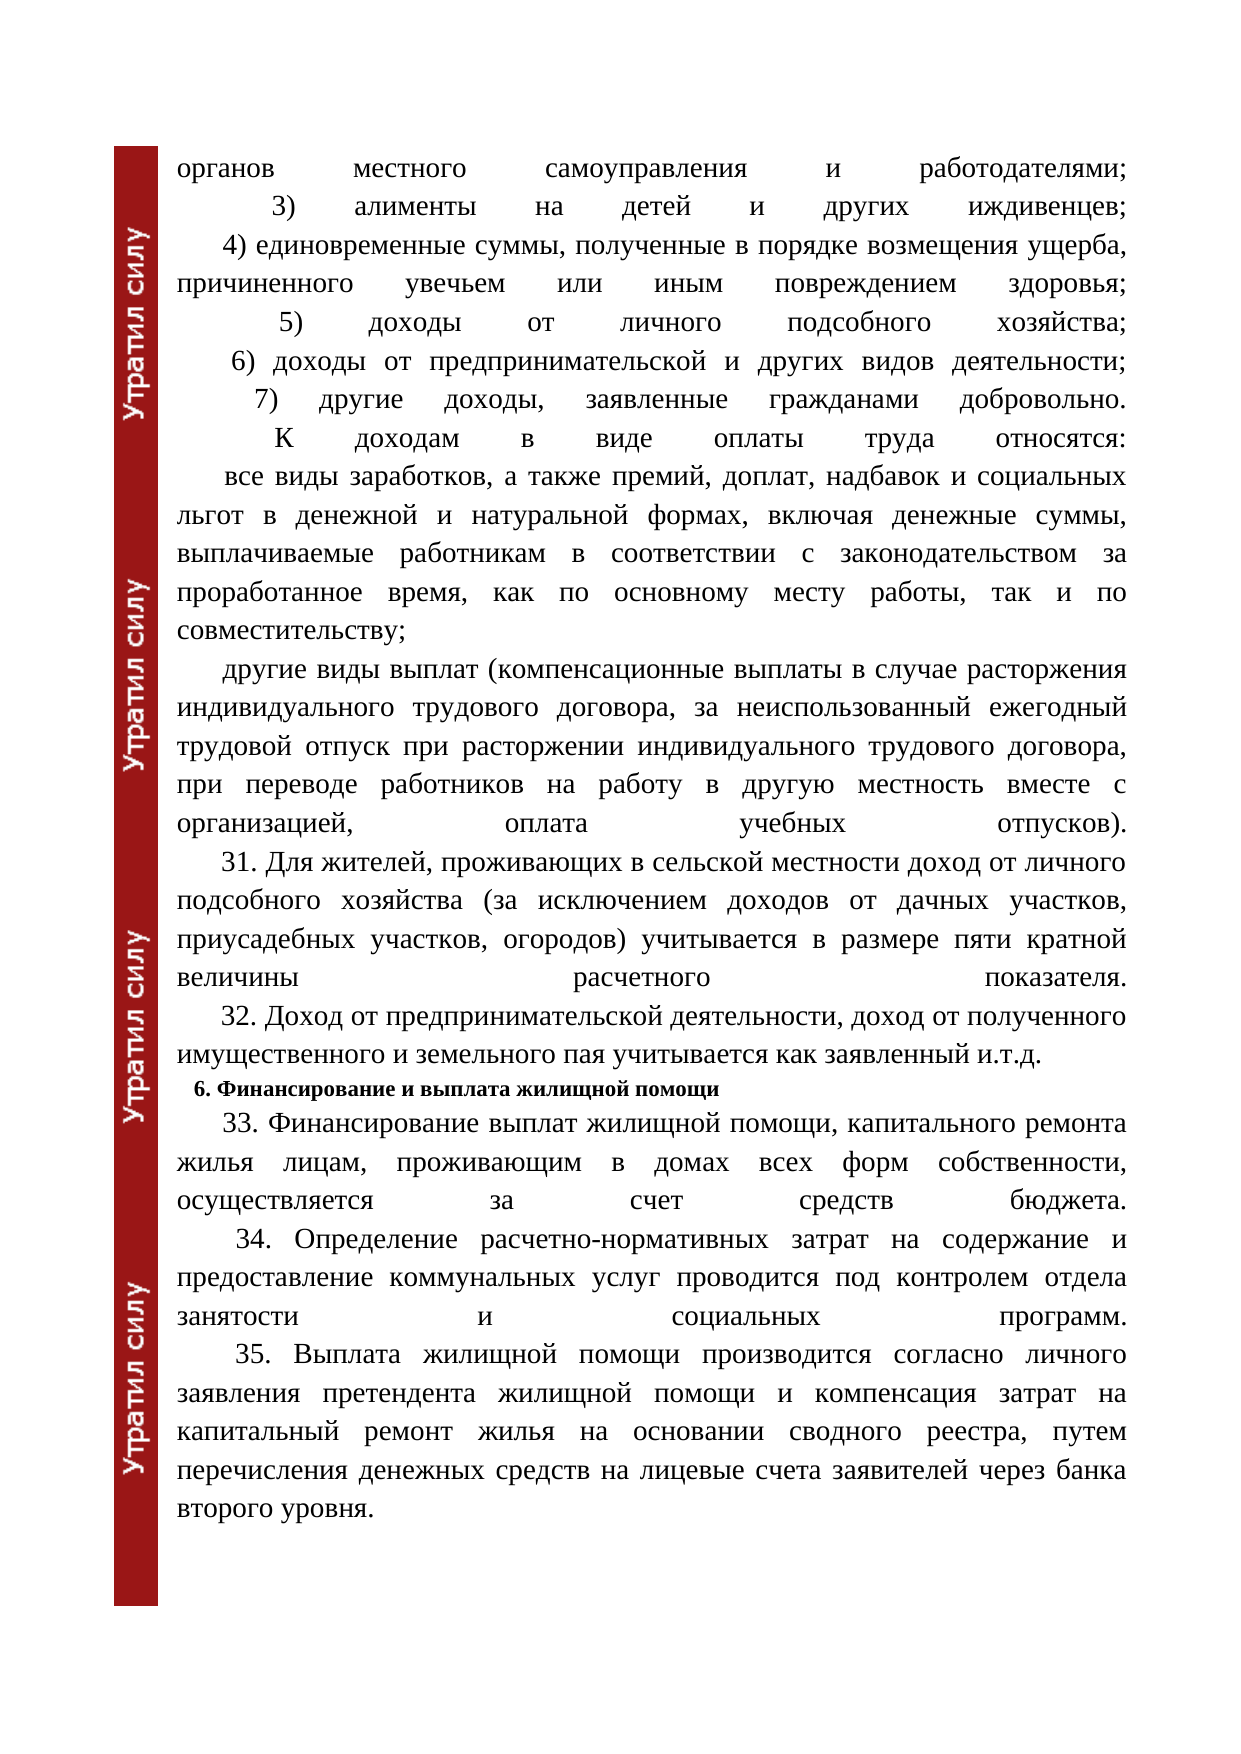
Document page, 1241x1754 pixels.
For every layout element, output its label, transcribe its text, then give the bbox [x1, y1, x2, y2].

text 33. Финансирование выплат жилищной помощи, капитального ремонта жилья лицам, проживающим в домах всех форм собственности, осуществляется за счет средств бюджета. 34. Определение расчетно-нормативных затрат на содержание и предоставление коммунальных услуг проводится под контролем отдела занятости и социальных программ. 35. Выплата жилищной помощи производится согласно личного заявления претендента жилищной помощи и компенсация затрат на капитальный ремонт жилья на основании сводного реестра, путем перечисления денежных средств на лицевые счета заявителей через банка второго уровня. [112, 1105, 1128, 1524]
picture [114, 146, 158, 150]
text 6. Финансирование и выплата жилищной помощи [112, 1075, 1128, 1101]
picture [114, 1524, 158, 1606]
picture [114, 1101, 158, 1105]
picture [114, 1070, 158, 1075]
